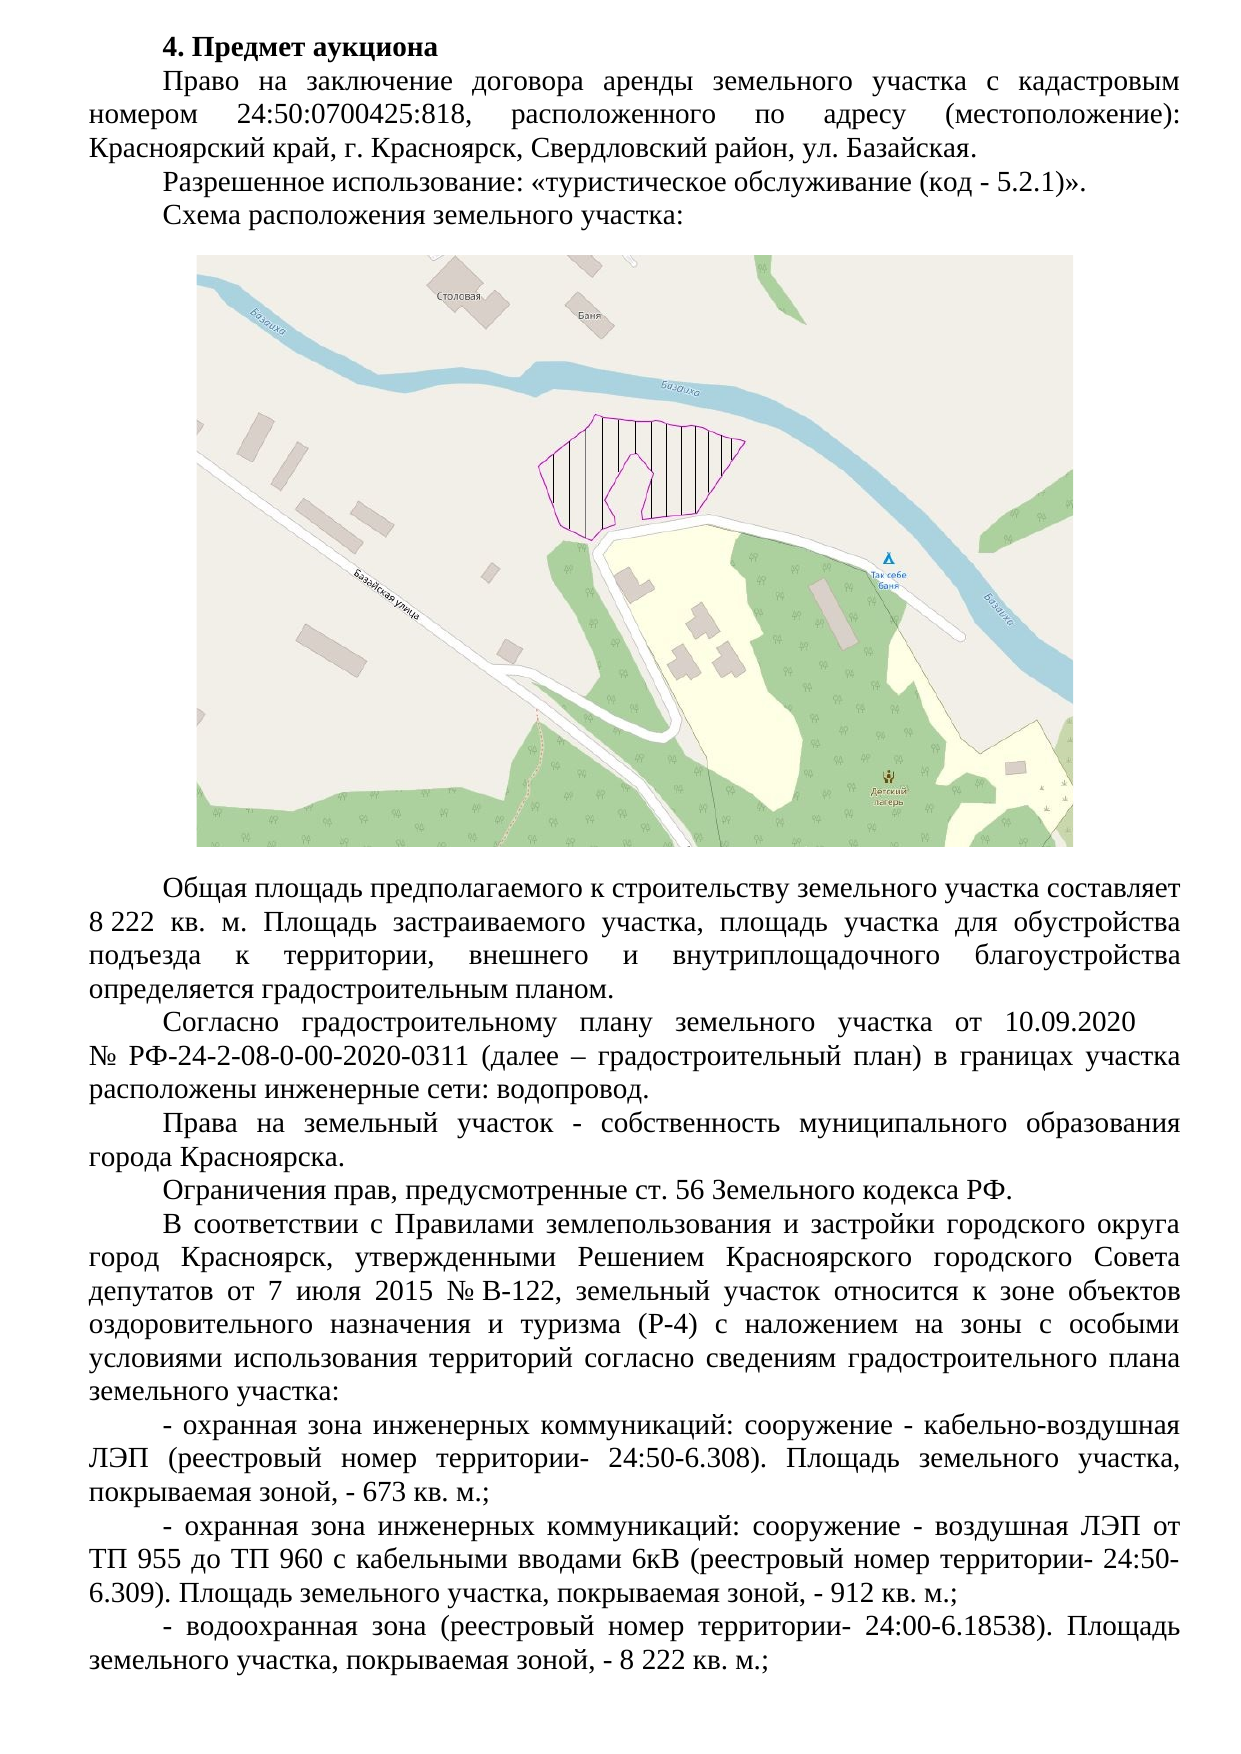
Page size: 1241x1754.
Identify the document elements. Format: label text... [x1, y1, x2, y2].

text 4. Предмет аукциона [89, 29, 1181, 63]
text Согласно градостроительному плану земельного участка от 10.09.2020 № РФ-24-2-08-0-00-2020-0311 (далее – градостроительный план) в границах участка расположены инженерные сети: водопровод. [89, 1004, 1181, 1105]
text Разрешенное использование: «туристическое обслуживание (код - 5.2.1)». [89, 164, 1181, 197]
text Общая площадь предполагаемого к строительству земельного участка составляет 8 222 кв. м. Площадь застраиваемого участка, площадь участка для обустройства подъезда к территории, внешнего и внутриплощадочного благоустройства определяется градостроительным планом. [89, 870, 1181, 1004]
text Ограничения прав, предусмотренные ст. 56 Земельного кодекса РФ. [89, 1172, 1181, 1206]
picture [196, 255, 1074, 847]
text Право на заключение договора аренды земельного участка с кадастровым номером 24:50:0700425:818, расположенного по адресу (местоположение): Красноярский край, г. Красноярск, Свердловский район, ул. Базайская. [89, 63, 1181, 164]
text - охранная зона инженерных коммуникаций: сооружение - воздушная ЛЭП от ТП 955 до ТП 960 с кабельными вводами 6кВ (реестровый номер территории- 24:50-6.309). Площадь земельного участка, покрываемая зоной, - 912 кв. м.; [89, 1508, 1181, 1608]
text Права на земельный участок - собственность муниципального образования города Красноярска. [89, 1105, 1181, 1172]
text В соответствии с Правилами землепользования и застройки городского округа город Красноярск, утвержденными Решением Красноярского городского Совета депутатов от 7 июля 2015 № В-122, земельный участок относится к зоне объектов оздоровительного назначения и туризма (Р-4) с наложением на зоны с особыми условиями использования территорий согласно сведениям градостроительного плана земельного участка: [89, 1206, 1181, 1407]
text Схема расположения земельного участка: [89, 197, 1181, 231]
text - охранная зона инженерных коммуникаций: сооружение - кабельно-воздушная ЛЭП (реестровый номер территории- 24:50-6.308). Площадь земельного участка, покрываемая зоной, - 673 кв. м.; [89, 1407, 1181, 1508]
text - водоохранная зона (реестровый номер территории- 24:00-6.18538). Площадь земельного участка, покрываемая зоной, - 8 222 кв. м.; [89, 1608, 1181, 1675]
